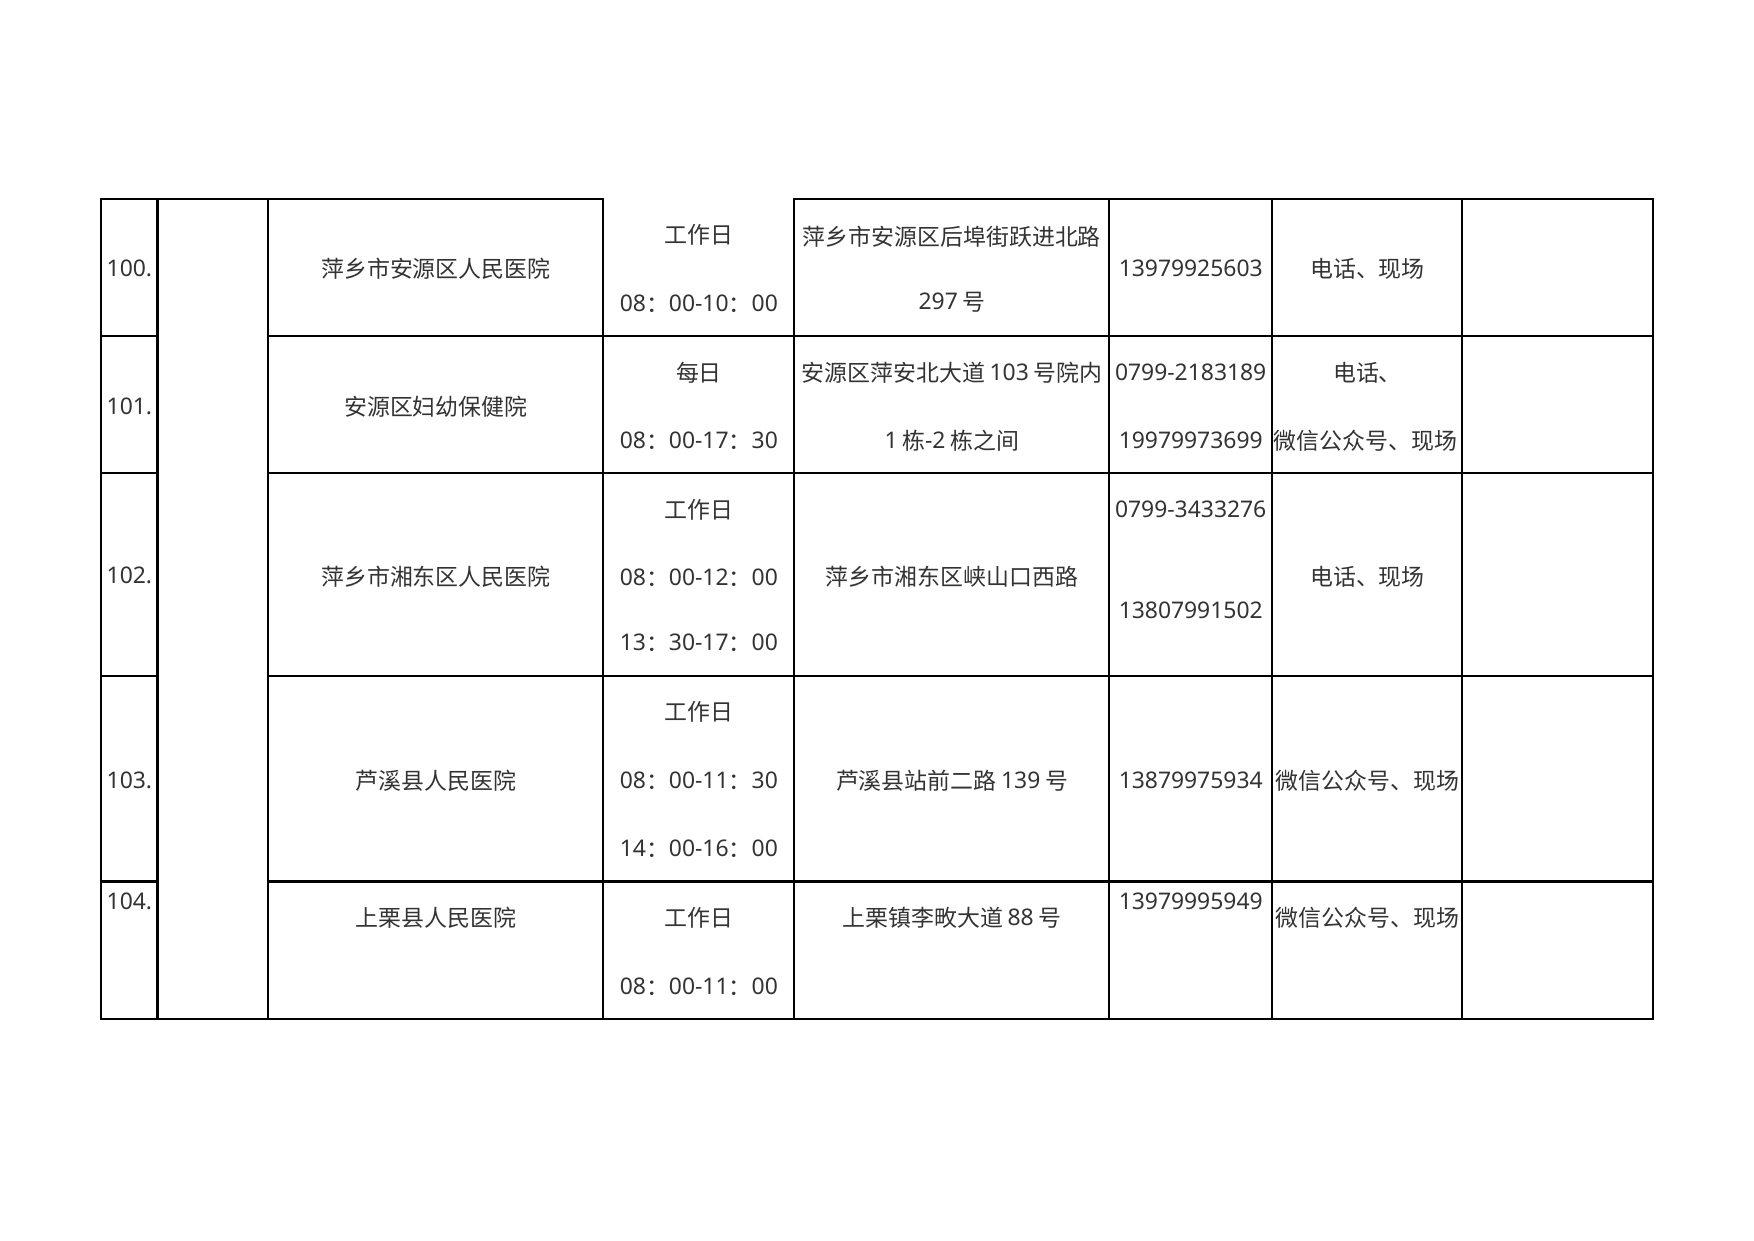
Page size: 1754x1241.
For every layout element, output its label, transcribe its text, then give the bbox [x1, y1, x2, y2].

table_cell 100. [102, 200, 156, 335]
table_cell 0799-3433276 [1110, 474, 1271, 541]
table_cell 工作日 [604, 198, 793, 266]
table_cell 103. [102, 677, 156, 880]
table_cell 0799-2183189 [1110, 337, 1271, 403]
table_cell 每日 [604, 337, 793, 403]
table_cell 萍乡市安源区人民医院 [269, 200, 602, 335]
table_cell 电话、现场 [1273, 474, 1461, 674]
table_cell 芦溪县站前二路139号 [795, 677, 1108, 880]
table_cell 104. [102, 883, 156, 1018]
table_cell [1463, 883, 1652, 1018]
table_cell 19979973699 [1110, 404, 1271, 472]
table_cell 工作日 [604, 677, 793, 743]
table_cell 13879975934 [1110, 677, 1271, 880]
table_cell 电话、现场 [1273, 200, 1461, 335]
table_cell [1463, 474, 1652, 674]
table_cell 08：00-17：30 [604, 404, 793, 472]
table_cell [1463, 200, 1652, 335]
table_cell 电话、 [1273, 337, 1461, 403]
table_cell 102. [102, 474, 156, 674]
table_cell 微信公众号、现场 [1273, 404, 1461, 472]
table_cell 安源区妇幼保健院 [269, 337, 602, 472]
table_cell 萍乡市湘东区峡山口西路 [795, 474, 1108, 674]
table_cell 微信公众号、现场 [1273, 677, 1461, 880]
table_cell 萍乡市安源区后埠街跃进北路297号 [795, 200, 1108, 335]
table_cell 08：00-10：00 [604, 266, 793, 335]
table_cell 08：00-11：30 [604, 743, 793, 812]
table_cell 工作日 [604, 474, 793, 541]
table_cell 13979925603 [1110, 200, 1271, 335]
table_cell 101. [102, 337, 156, 472]
table_cell 1栋-2栋之间 [795, 404, 1108, 472]
table_cell 工作日 [604, 883, 793, 949]
table_cell 14：00-16：00 [604, 812, 793, 880]
table_cell 芦溪县人民医院 [269, 677, 602, 880]
table_cell 13979995949 [1110, 883, 1271, 1018]
table_cell [1463, 677, 1652, 880]
table_cell 上栗县人民医院 [269, 883, 602, 1018]
table_cell 萍乡市湘东区人民医院 [269, 474, 602, 674]
table_cell 13807991502 [1110, 541, 1271, 674]
table_cell 安源区萍安北大道103号院内 [795, 337, 1108, 403]
table_cell 08：00-11：00 [604, 949, 793, 1018]
table_cell 08：00-12：00 13：30-17：00 [604, 541, 793, 674]
table_cell 上栗镇李畋大道88号 [795, 883, 1108, 1018]
table_cell 微信公众号、现场 [1273, 883, 1461, 1018]
table_cell [1463, 337, 1652, 472]
